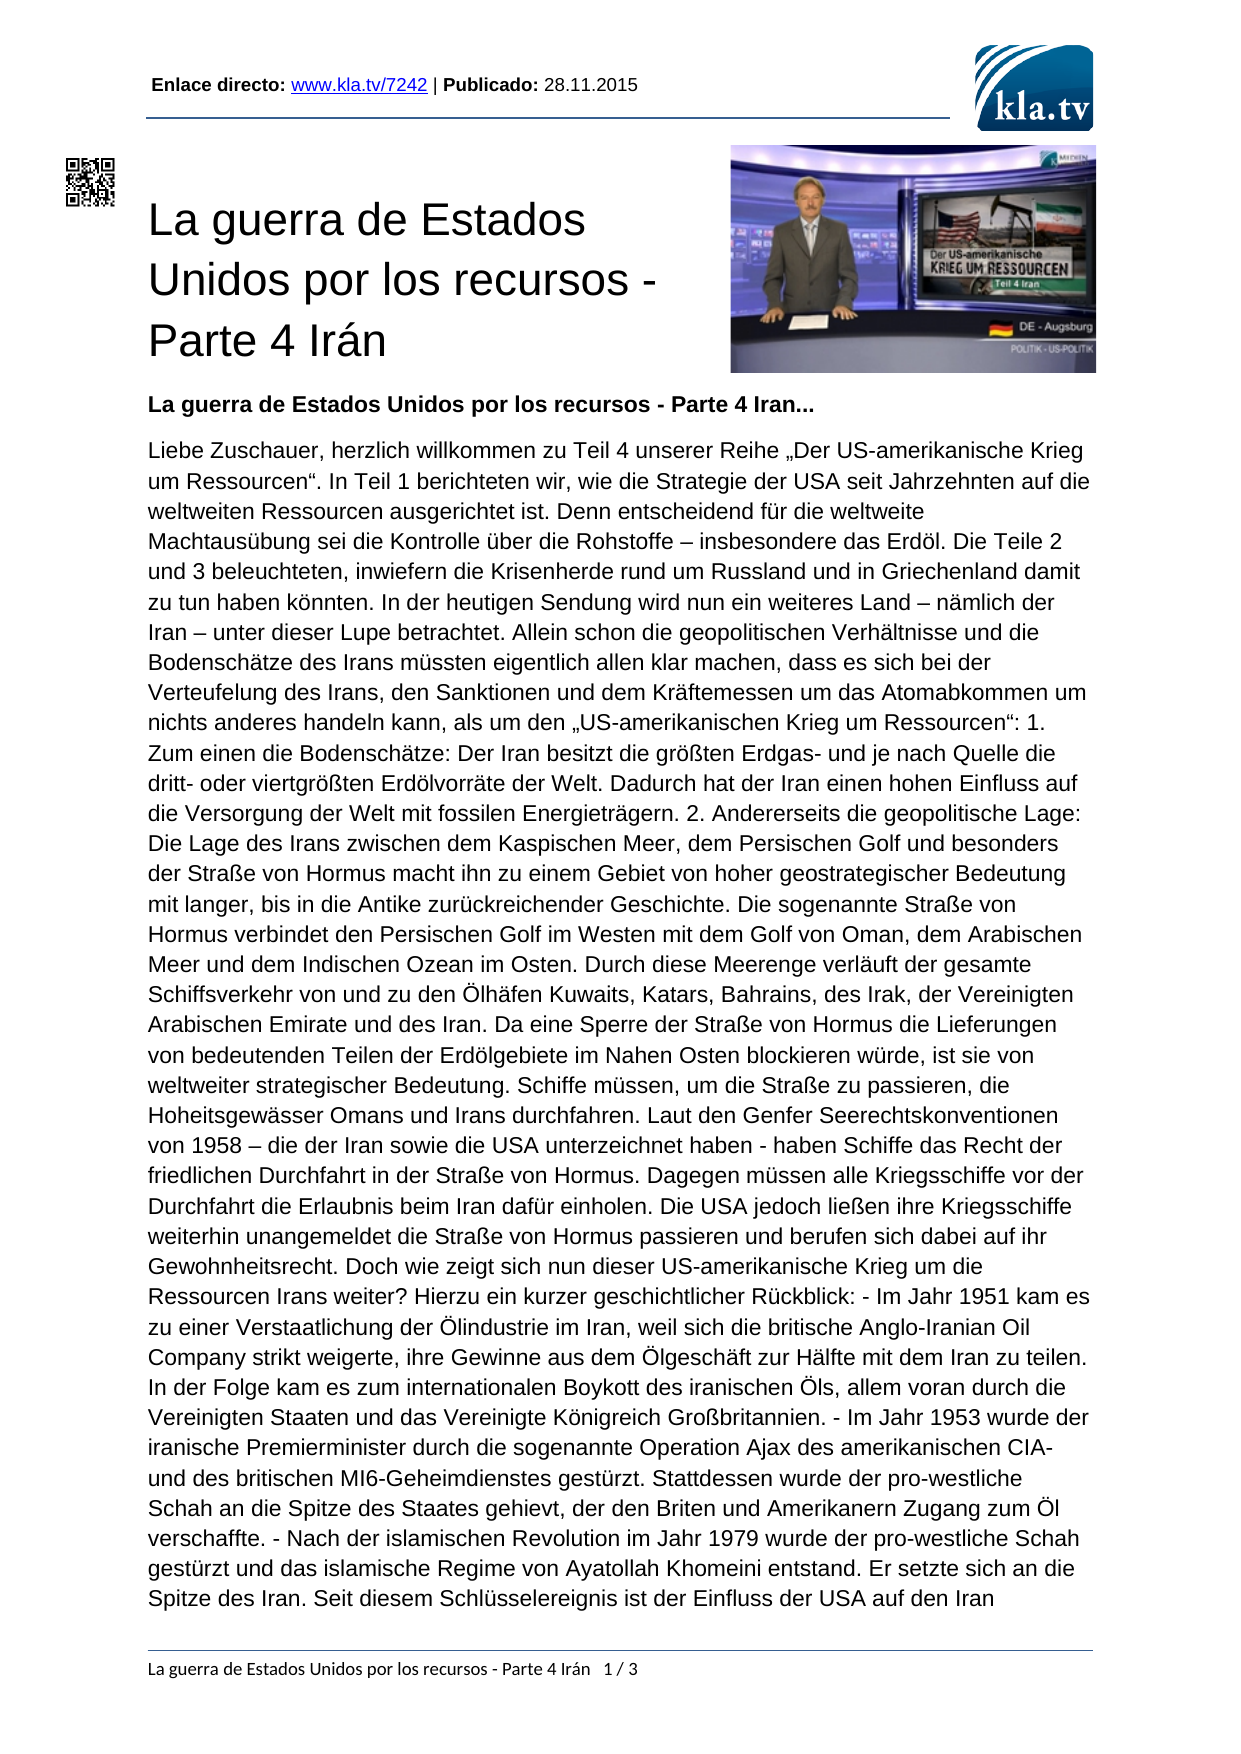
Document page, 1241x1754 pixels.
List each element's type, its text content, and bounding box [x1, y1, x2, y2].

text La guerra de Estados Unidos por los recursos - Parte 4 Iran... [148, 391, 1093, 417]
text La guerra de Estados Unidos por los recursos - Parte 4 Irán [148, 192, 1093, 366]
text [148, 437, 1093, 1612]
